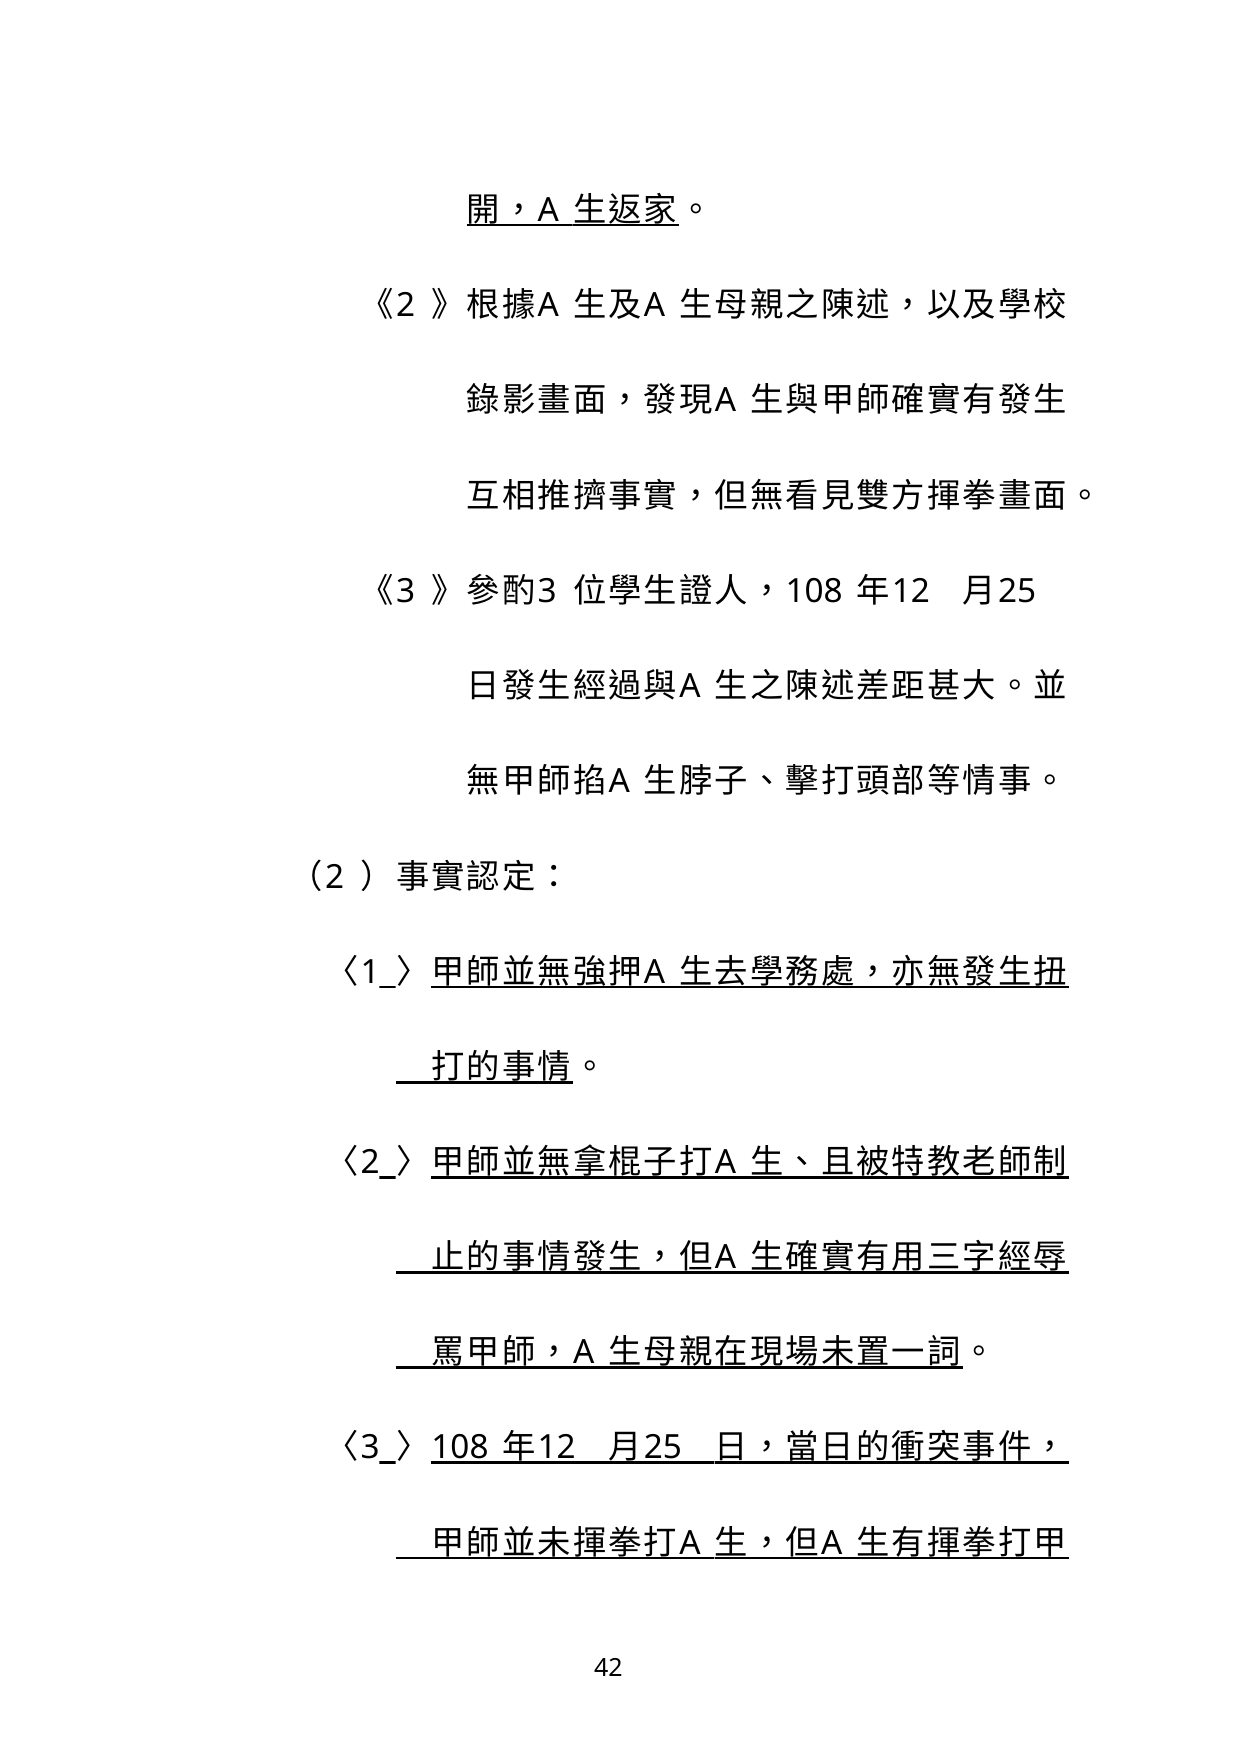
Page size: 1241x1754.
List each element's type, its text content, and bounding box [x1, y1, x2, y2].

subtitle 根據A生及A生母親之陳述，以及學校錄影畫面，發現A生與甲師確實有發生互相推擠事實，但無看見雙方揮拳畫面。 [343, 255, 1069, 540]
subtitle 事實認定： [281, 826, 1069, 921]
subtitle 參酌3位學生證人，108年12月25日發生經過與A生之陳述差距甚大。並無甲師掐A生脖子、擊打頭部等情事。 [343, 540, 1069, 826]
subtitle 甲師並無拿棍子打A生、且被特教老師制止的事情發生，但A生確實有用三字經辱罵甲師，A生母親在現場未置一詞。 [307, 1112, 1069, 1397]
subtitle 甲師並無強押A生去學務處，亦無發生扭打的事情。 [307, 921, 1069, 1112]
subtitle 108年12月25日，當日的衝突事件，甲師並未揮拳打A生，但A生有揮拳打甲師。 [307, 1397, 1069, 1588]
